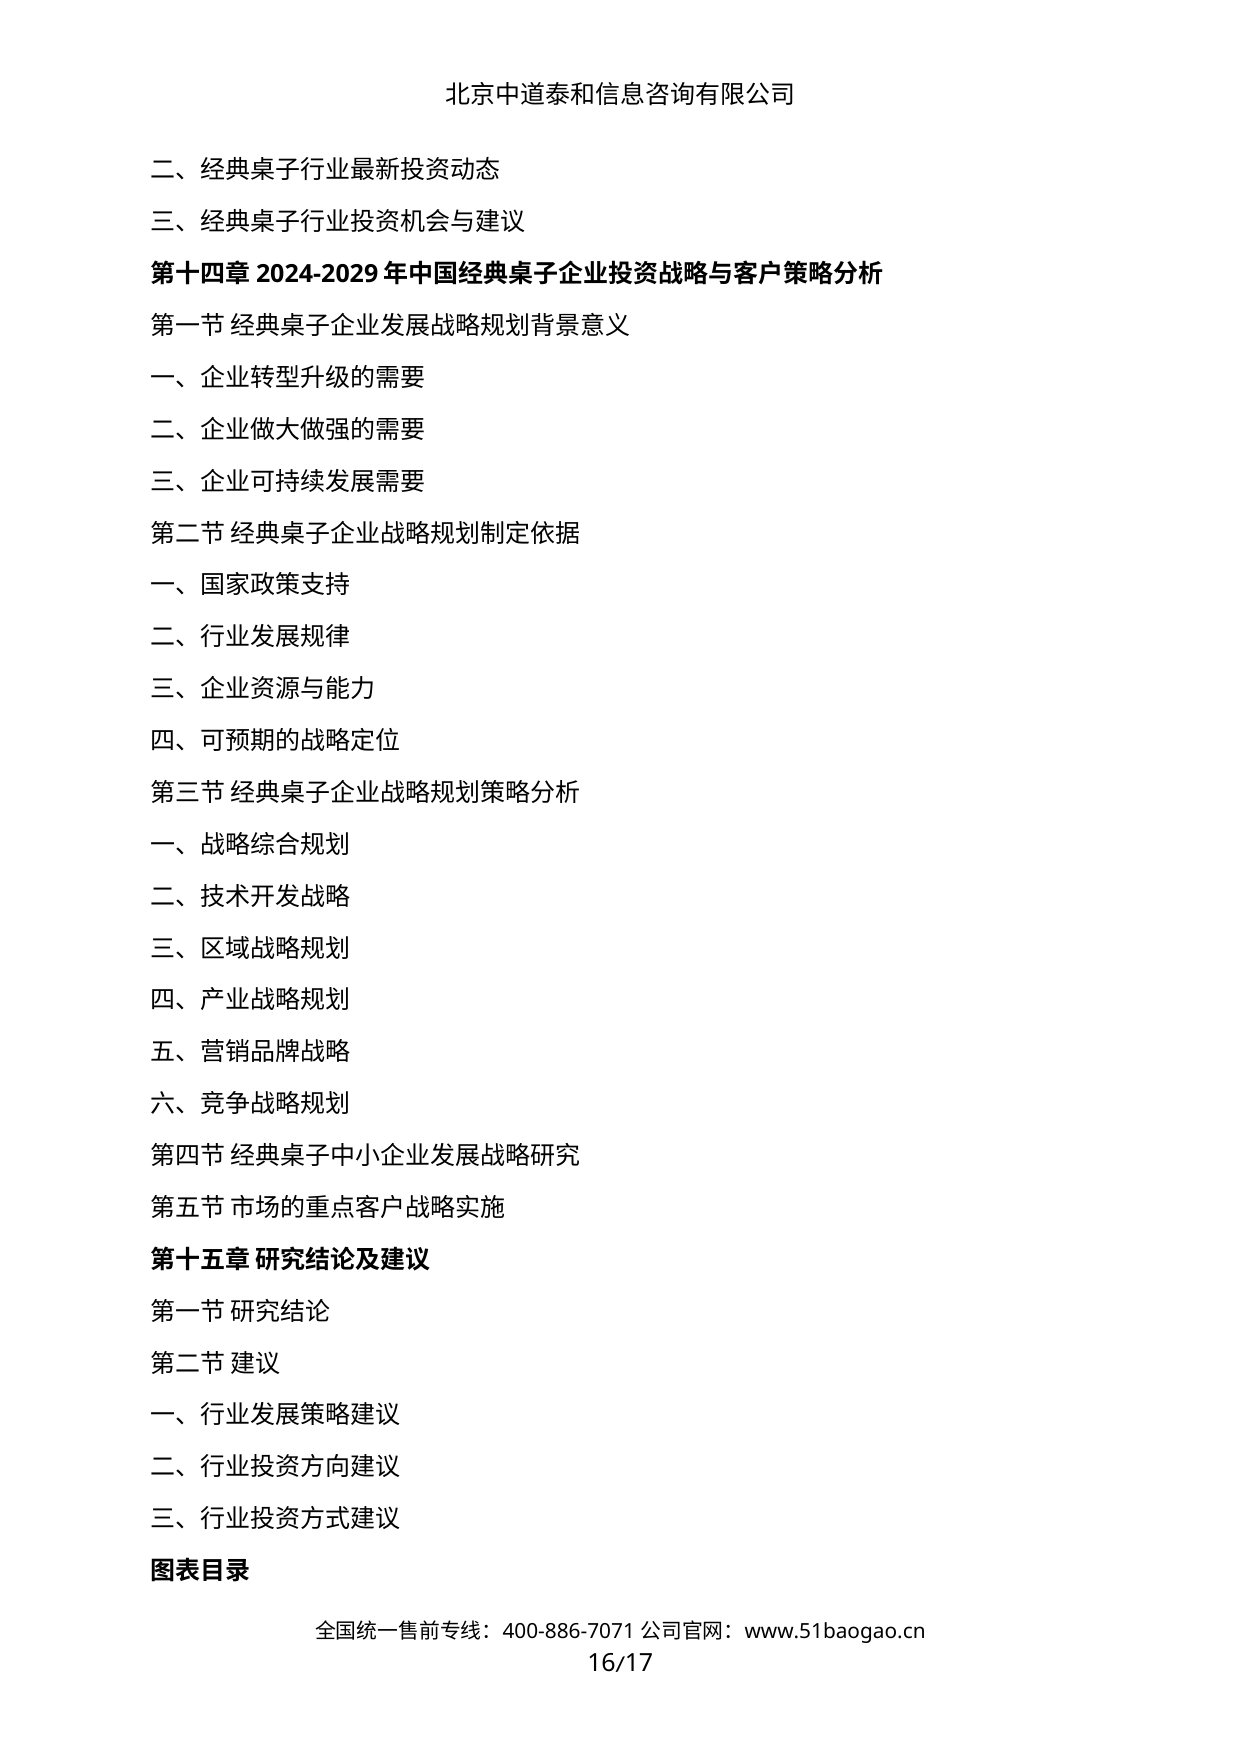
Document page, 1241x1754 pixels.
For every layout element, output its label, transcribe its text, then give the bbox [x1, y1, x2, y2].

text 第十四章 2024-2029年中国经典桌子企业投资战略与客户策略分析 [150, 254, 1090, 290]
text 一、战略综合规划 [150, 824, 1090, 861]
text 一、企业转型升级的需要 [150, 357, 1090, 394]
text 第十五章 研究结论及建议 [150, 1239, 1090, 1276]
text 三、企业可持续发展需要 [150, 461, 1090, 497]
text 第三节 经典桌子企业战略规划策略分析 [150, 772, 1090, 809]
text 二、经典桌子行业最新投资动态 [150, 150, 1090, 186]
text 五、营销品牌战略 [150, 1032, 1090, 1068]
text 二、行业投资方向建议 [150, 1447, 1090, 1483]
text 第五节 市场的重点客户战略实施 [150, 1187, 1090, 1224]
text 三、经典桌子行业投资机会与建议 [150, 202, 1090, 238]
text 第二节 建议 [150, 1343, 1090, 1379]
text 三、行业投资方式建议 [150, 1499, 1090, 1535]
text 二、企业做大做强的需要 [150, 409, 1090, 446]
text 六、竞争战略规划 [150, 1084, 1090, 1120]
text 二、技术开发战略 [150, 876, 1090, 912]
text 三、企业资源与能力 [150, 669, 1090, 705]
text 第一节 经典桌子企业发展战略规划背景意义 [150, 306, 1090, 342]
text 第一节 研究结论 [150, 1291, 1090, 1327]
text 图表目录 [150, 1551, 1090, 1587]
text 第四节 经典桌子中小企业发展战略研究 [150, 1136, 1090, 1172]
text 第二节 经典桌子企业战略规划制定依据 [150, 513, 1090, 549]
text 一、行业发展策略建议 [150, 1395, 1090, 1431]
text 四、产业战略规划 [150, 980, 1090, 1016]
text 二、行业发展规律 [150, 617, 1090, 653]
text 一、国家政策支持 [150, 565, 1090, 601]
text 三、区域战略规划 [150, 928, 1090, 964]
text 四、可预期的战略定位 [150, 721, 1090, 757]
